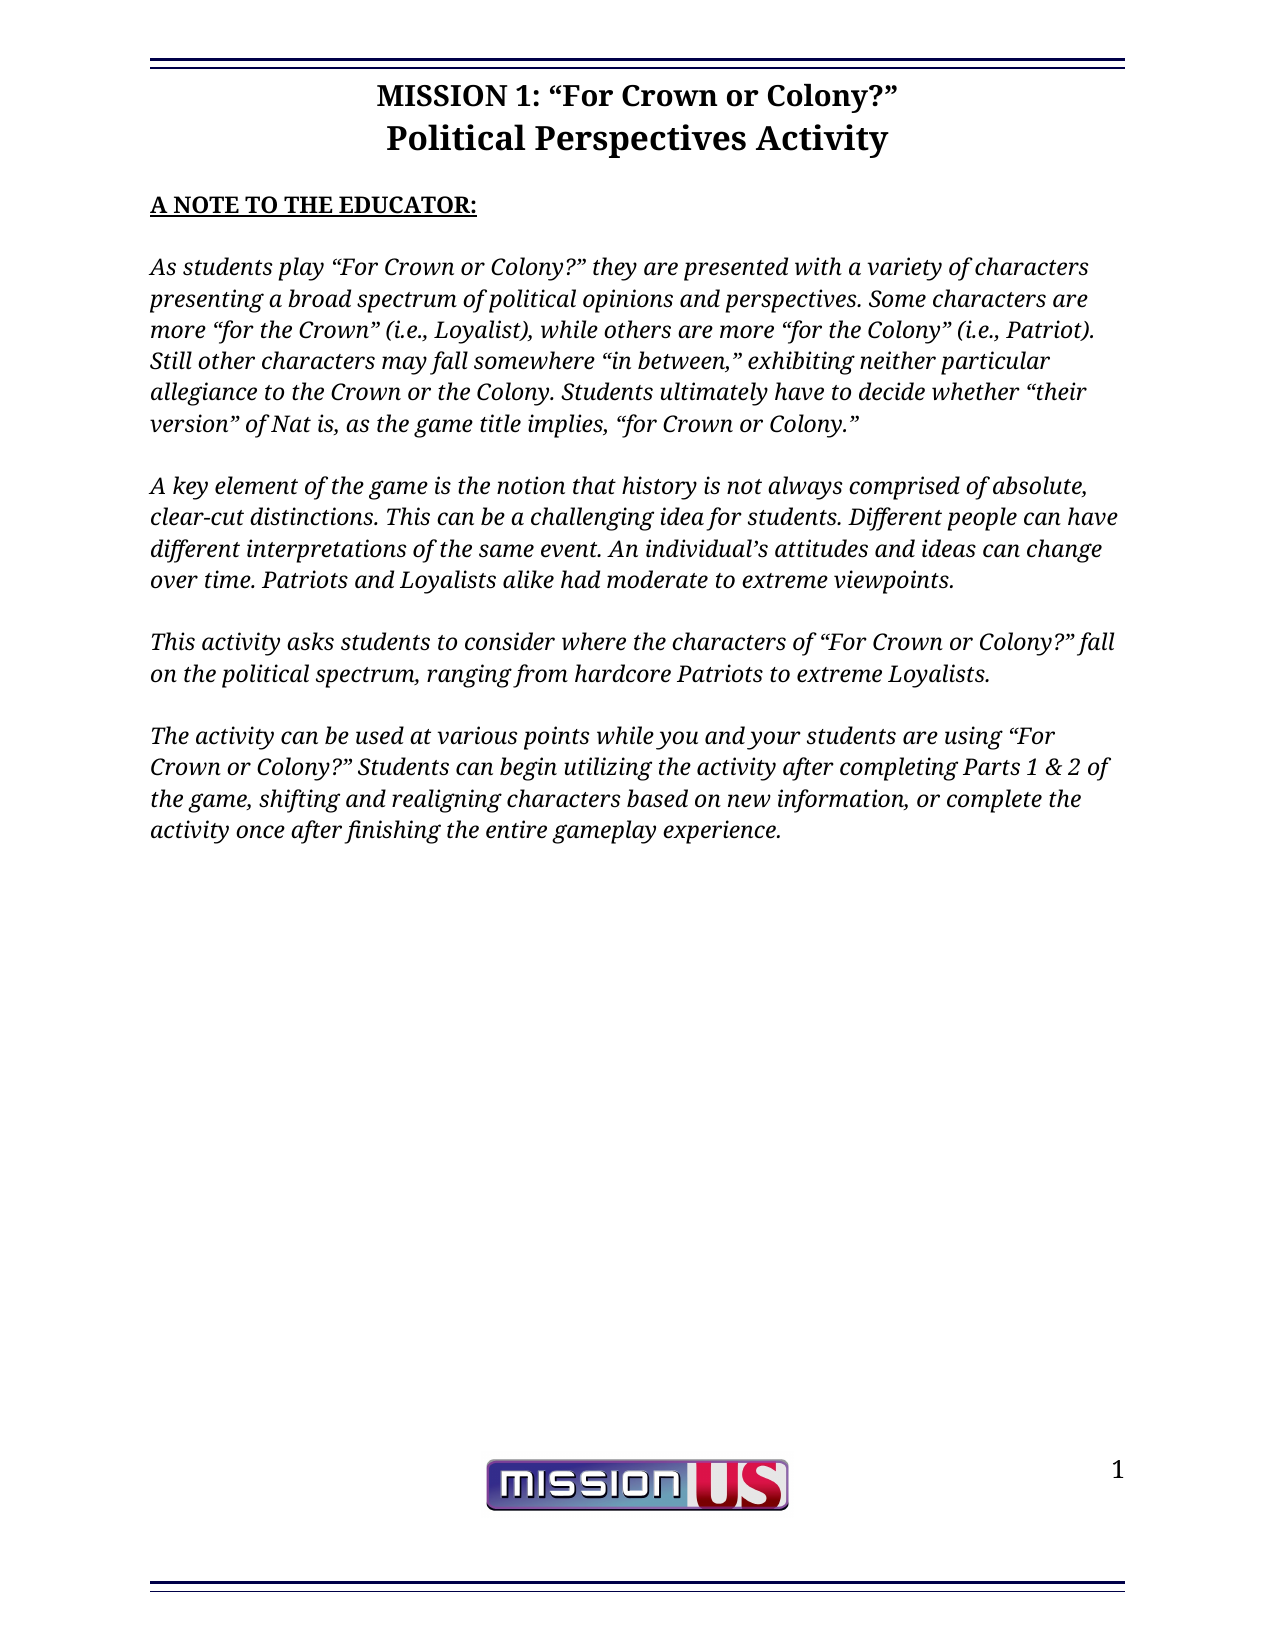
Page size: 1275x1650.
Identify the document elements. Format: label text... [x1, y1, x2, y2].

text A key element of the game is the notion that history is not always comprised of absolute, clear-cut distinctions. This can be a challenging idea for students. Different people can have different interpretations of the same event. An individual’s attitudes and ideas can change over time. Patriots and Loyalists alike had moderate to extreme viewpoints. [150, 470, 1125, 595]
text A NOTE TO THE EDUCATOR: [150, 189, 1125, 220]
text As students play “For Crown or Colony?” they are presented with a variety of characters presenting a broad spectrum of political opinions and perspectives. Some characters are more “for the Crown” (i.e., Loyalist), while others are more “for the Colony” (i.e., Patriot). Still other characters may fall somewhere “in between,” exhibiting neither particular allegiance to the Crown or the Colony. Students ultimately have to decide whether “their version” of Nat is, as the game title implies, “for Crown or Colony.” [150, 251, 1125, 439]
text This activity asks students to consider where the characters of “For Crown or Colony?” fall on the political spectrum, ranging from hardcore Patriots to extreme Loyalists. [150, 626, 1125, 689]
picture [481, 1451, 794, 1518]
text The activity can be used at various points while you and your students are using “For Crown or Colony?” Students can begin utilizing the activity after completing Parts 1 & 2 of the game, shifting and realigning characters based on new information, or complete the activity once after finishing the entire gameplay experience. [150, 720, 1125, 845]
